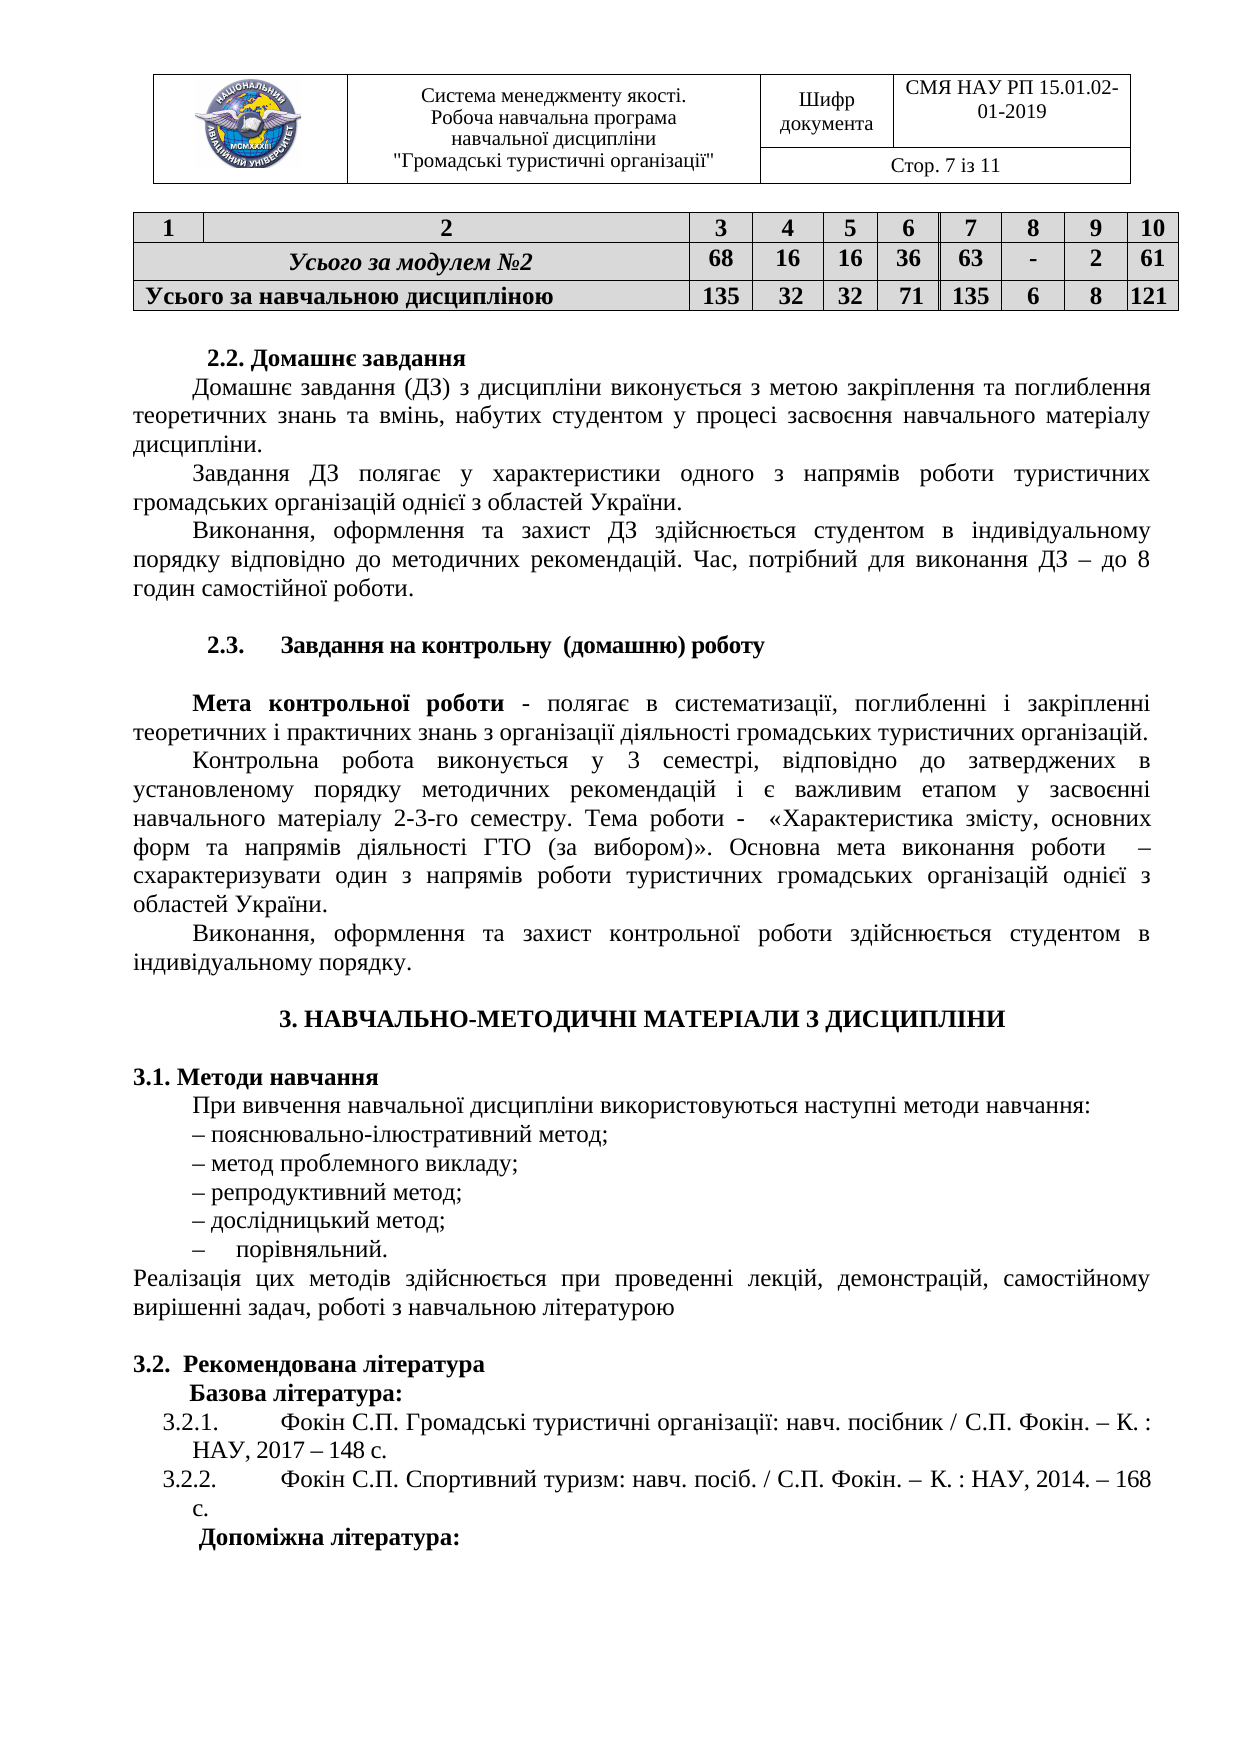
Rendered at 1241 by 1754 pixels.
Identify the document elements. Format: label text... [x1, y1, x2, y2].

text Завдання ДЗ полягає у характеристики одного з напрямів роботи туристичних громадських організацій однієї з областей України. [133, 458, 1152, 516]
text – репродуктивний метод; [133, 1177, 1152, 1206]
table_cell 61 [1128, 243, 1178, 280]
list Фокін С.П. Громадські туристичні організації: навч. посібник / С.П. Фокін. – К. : НАУ, 2017 – 148 с. [162, 1407, 1152, 1464]
picture [194, 77, 302, 168]
text Виконання, оформлення та захист контрольної роботи здійснюється студентом в індивідуальному порядку. [133, 918, 1152, 976]
table_cell 2 [1065, 243, 1127, 280]
text При вивчення навчальної дисципліни використовуються наступні методи навчання: [133, 1091, 1152, 1119]
table_cell Усього за навчальною дисципліною [134, 281, 689, 310]
table_header 9 [1065, 213, 1127, 242]
text Виконання, оформлення та захист ДЗ здійснюється студентом в індивідуальному порядку відповідно до методичних рекомендацій. Час, потрібний для виконання ДЗ – до 8 годин самостійної роботи. [133, 516, 1152, 602]
text 3.2. Рекомендована література [133, 1349, 1152, 1378]
table_header 2 [204, 213, 689, 242]
table_cell 16 [753, 243, 823, 280]
table_cell 135 [941, 281, 1001, 310]
table_cell 8 [1065, 281, 1127, 310]
table_header 10 [1128, 213, 1178, 242]
table_header 4 [753, 213, 823, 242]
table_cell Усього за модулем №2 [134, 243, 689, 280]
table_cell 36 [878, 243, 938, 280]
list 2.2. Домашнє завдання [207, 343, 1152, 372]
text Контрольна робота виконується у 3 семестрі, відповідно до затверджених в установленому порядку методичних рекомендацій і є важливим етапом у засвоєнні навчального матеріалу 2-3-го семестру. Тема роботи - «Характеристика змісту, основних форм та напрямів діяльності ГТО (за вибором)». Основна мета виконання роботи – схарактеризувати один з напрямів роботи туристичних громадських організацій однієї з областей України. [133, 746, 1152, 918]
text Мета контрольної роботи - полягає в систематизації, поглибленні і закріпленні теоретичних і практичних знань з організації діяльності громадських туристичних організацій. [133, 688, 1152, 746]
text – пояснювально-ілюстративний метод; [133, 1119, 1152, 1148]
text – дослідницький метод; [133, 1206, 1152, 1234]
table_cell 6 [1002, 281, 1064, 310]
list порівняльний. [192, 1234, 1152, 1263]
table_cell 32 [753, 281, 823, 310]
text 3.1. Методи навчання [133, 1062, 1152, 1091]
table_header 7 [941, 213, 1001, 242]
text 3. НАВЧАЛЬНО-МЕТОДИЧНІ МАТЕРІАЛИ З ДИСЦИПЛІНИ [133, 1004, 1152, 1033]
table_cell 135 [690, 281, 752, 310]
list Фокін С.П. Спортивний туризм: навч. посіб. / С.П. Фокін. – К. : НАУ, 2014. – 168 с. [162, 1464, 1152, 1522]
list 2.3. Завдання на контрольну (домашню) роботу [207, 631, 1152, 659]
text Базова література: [133, 1378, 1152, 1407]
table_cell 121 [1128, 281, 1178, 310]
table_cell - [1002, 243, 1064, 280]
table_cell 63 [941, 243, 1001, 280]
text – метод проблемного викладу; [133, 1148, 1152, 1177]
table_header 6 [878, 213, 938, 242]
table_cell 16 [824, 243, 877, 280]
table_cell 71 [878, 281, 938, 310]
table_header 1 [134, 213, 203, 242]
text Реалізація цих методів здійснюється при проведенні лекцій, демонстрацій, самостійному вирішенні задач, роботі з навчальною літературою [133, 1263, 1152, 1321]
table_header 3 [690, 213, 752, 242]
text Допоміжна література: [198, 1522, 1152, 1551]
text Домашнє завдання (ДЗ) з дисципліни виконується з метою закріплення та поглиблення теоретичних знань та вмінь, набутих студентом у процесі засвоєння навчального матеріалу дисципліни. [133, 372, 1152, 458]
table_cell 68 [690, 243, 752, 280]
table_header 8 [1002, 213, 1064, 242]
table_cell 32 [824, 281, 877, 310]
table_header 5 [824, 213, 877, 242]
